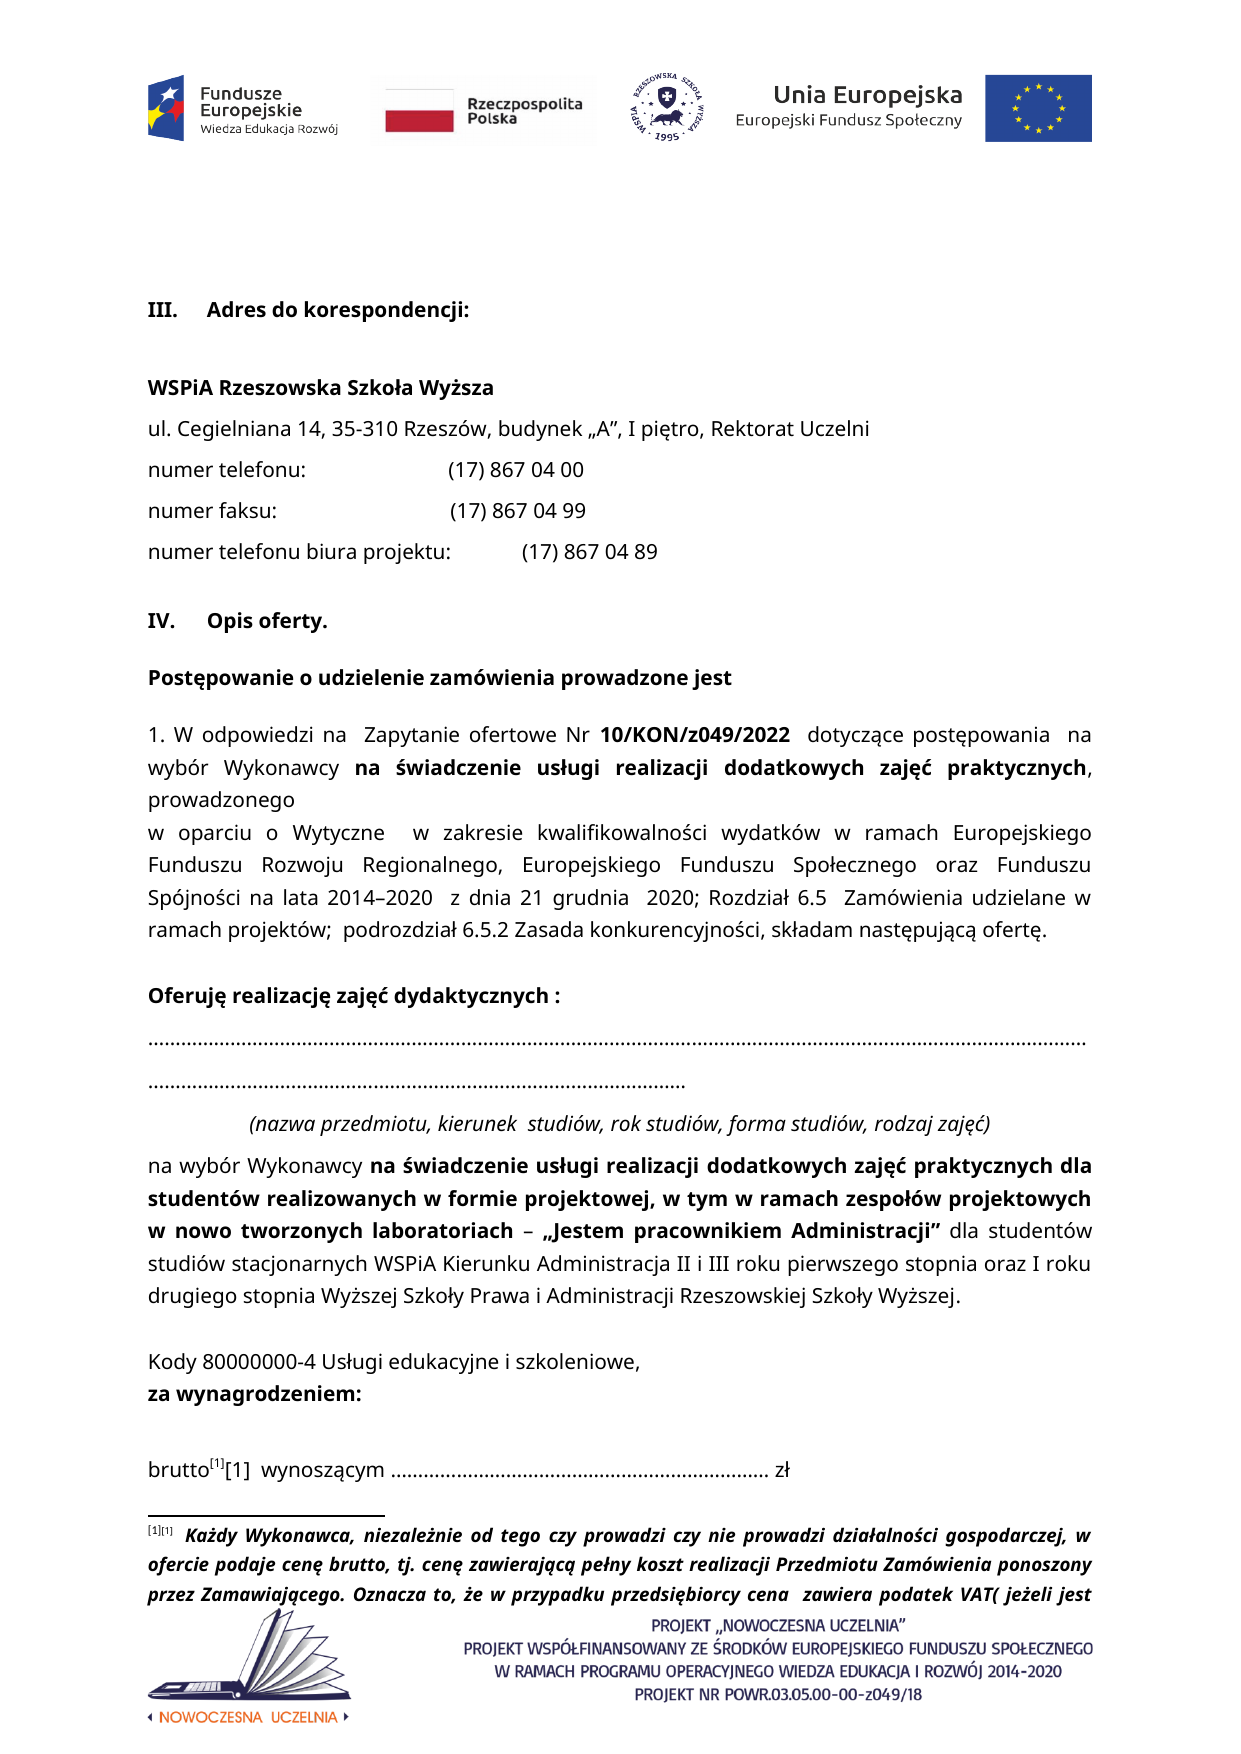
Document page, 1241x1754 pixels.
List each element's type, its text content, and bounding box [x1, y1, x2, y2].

list na wybór Wykonawcy na świadczenie usługi realizacji dodatkowych zajęć praktycznych dla studentów realizowanych w formie projektowej, w tym w ramach zespołów projektowych w nowo tworzonych laboratoriach – „Jestem pracownikiem Administracji” dla studentów studiów stacjonarnych WSPiA Kierunku Administracja II i III roku pierwszego stopnia oraz I roku drugiego stopnia Wyższej Szkoły Prawa i Administracji Rzeszowskiej Szkoły Wyższej. [148, 1151, 1093, 1310]
list ……………………………………………………………………………………………………………………………………………………………………..……………………………………………………………………… [148, 1023, 1093, 1094]
text Postępowanie o udzielenie zamówienia prowadzone jest [148, 663, 1093, 692]
text numer faksu: (17) 867 04 99 [148, 496, 1093, 524]
text 1. W odpowiedzi na Zapytanie ofertowe Nr 10/KON/z049/2022 dotyczące postępowania na wybór Wykonawcy na świadczenie usługi realizacji dodatkowych zajęć praktycznych, prowadzonego w oparciu o Wytyczne w zakresie kwalifikowalności wydatków w ramach Europejskiego Funduszu Rozwoju Regionalnego, Europejskiego Funduszu Społecznego oraz Funduszu Spójności na lata 2014–2020 z dnia 21 grudnia 2020; Rozdział 6.5 Zamówienia udzielane w ramach projektów; podrozdział 6.5.2 Zasada konkurencyjności, składam następującą ofertę. [148, 720, 1093, 944]
list Opis oferty. [148, 606, 1093, 635]
text ul. Cegielniana 14, 35-310 Rzeszów, budynek „A”, I piętro, Rektorat Uczelni [148, 414, 1093, 442]
text WSPiA Rzeszowska Szkoła Wyższa [148, 373, 1093, 402]
text za wynagrodzeniem: [148, 1379, 1092, 1408]
picture [148, 73, 1092, 146]
list Oferuję realizację zajęć dydaktycznych : [148, 981, 1093, 1009]
text numer telefonu biura projektu: (17) 867 04 89 [148, 537, 1093, 565]
list Adres do korespondencji: [148, 295, 1093, 324]
list (nazwa przedmiotu, kierunek studiów, rok studiów, forma studiów, rodzaj zajęć) [148, 1109, 1093, 1137]
text numer telefonu: (17) 867 04 00 [148, 455, 1093, 483]
list Kody 80000000-4 Usługi edukacyjne i szkoleniowe, [148, 1347, 1093, 1375]
text brutto[1] wynoszącym …………………………………………………………… zł [148, 1455, 1092, 1483]
picture [147, 1608, 1093, 1723]
